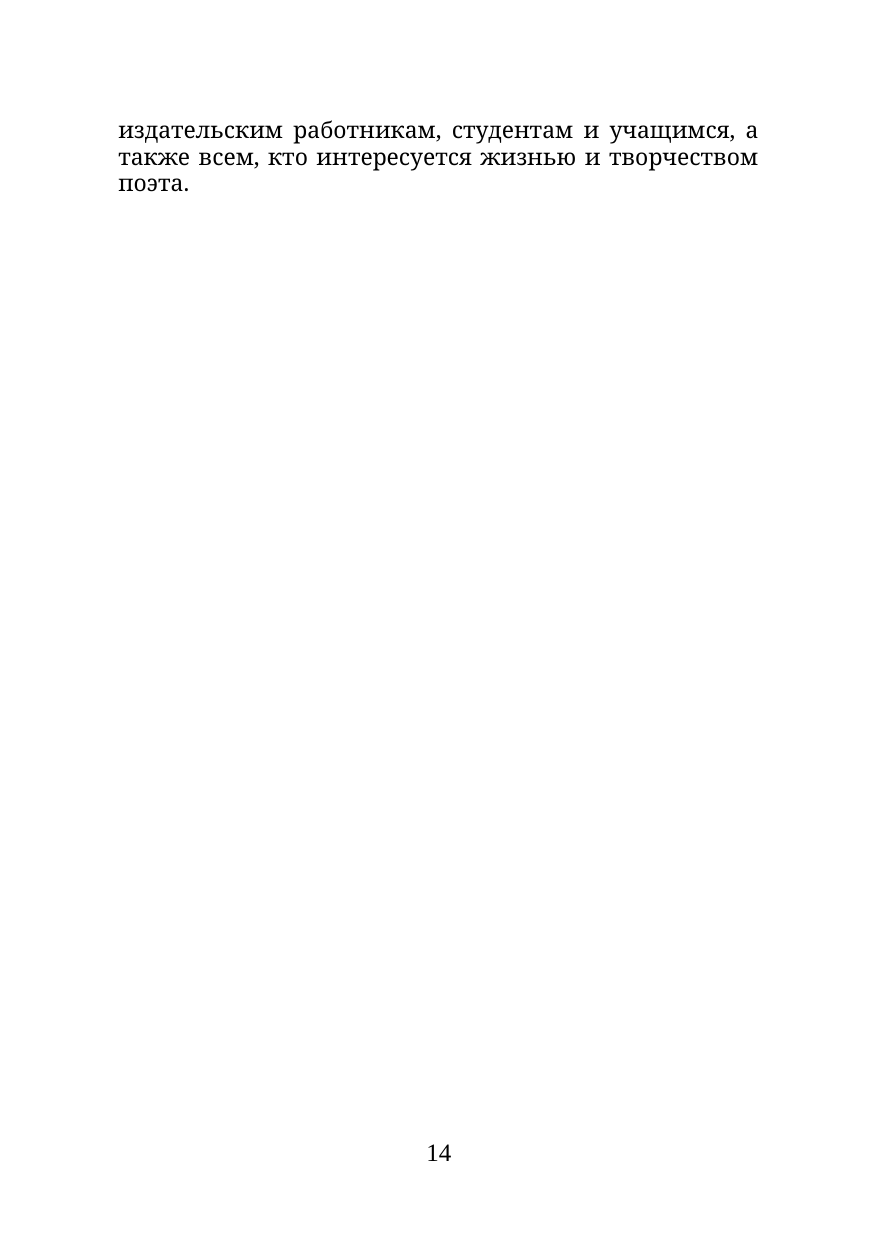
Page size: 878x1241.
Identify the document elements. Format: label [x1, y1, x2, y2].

text [118, 118, 759, 196]
